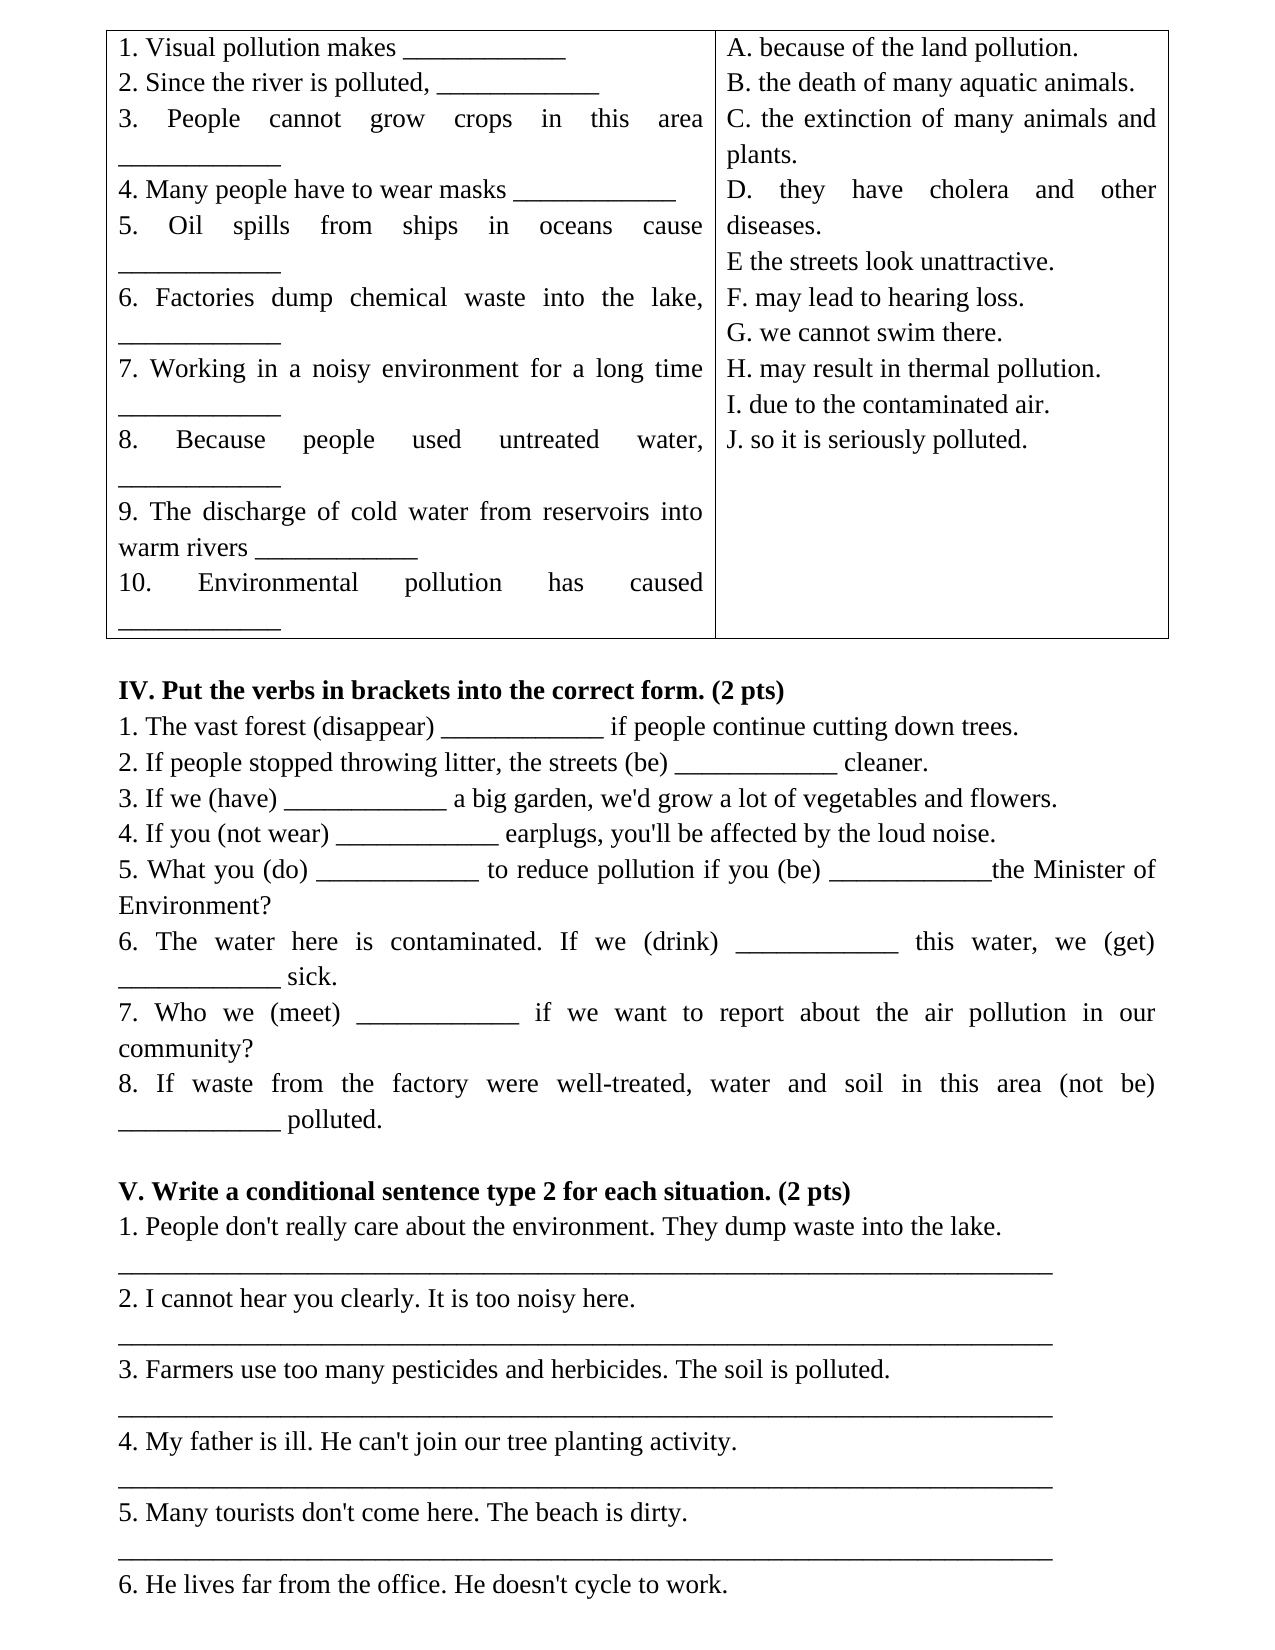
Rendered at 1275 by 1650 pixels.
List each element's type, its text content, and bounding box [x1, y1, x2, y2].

text 2. I cannot hear you clearly. It is too noisy here. [118, 1282, 1157, 1313]
text _____________________________________________________________________ [118, 1389, 1157, 1420]
text 5. What you (do) ____________ to reduce pollution if you (be) ____________the Minister of Environment? [118, 853, 1157, 920]
text 4. If you (not wear) ____________ earplugs, you'll be affected by the loud noise. [118, 817, 1157, 848]
table_cell A. because of the land pollution. B. the death of many aquatic animals. C. the extinction of many animals and plants. D. they have cholera and other diseases. E the streets look unattractive. F. may lead to hearing loss. G. we cannot swim there. H. may result in thermal pollution. I. due to the contaminated air. J. so it is seriously polluted. [716, 31, 1168, 638]
text 4. My father is ill. He can't join our tree planting activity. [118, 1425, 1157, 1456]
text IV. Put the verbs in brackets into the correct form. (2 pts) [118, 674, 1157, 706]
text 6. The water here is contaminated. If we (drink) ____________ this water, we (get) ____________ sick. [118, 924, 1157, 991]
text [118, 1532, 1157, 1563]
text 6. He lives far from the office. He doesn't cycle to work. [118, 1568, 1157, 1599]
text 8. If waste from the factory were well-treated, water and soil in this area (not be) ____________ polluted. [118, 1067, 1157, 1134]
table_cell 1. Visual pollution makes ____________ 2. Since the river is polluted, ____________ 3. People cannot grow crops in this area ____________ 4. Many people have to wear masks ____________ 5. Oil spills from ships in oceans cause ____________ 6. Factories dump chemical waste into the lake, ____________ 7. Working in a noisy environment for a long time ____________ 8. Because people used untreated water, ____________ 9. The discharge of cold water from reservoirs into warm rivers ____________ 10. Environmental pollution has caused ____________ [107, 31, 715, 638]
text V. Write a conditional sentence type 2 for each situation. (2 pts) [118, 1175, 1157, 1206]
text 1. People don't really care about the environment. They dump waste into the lake. [118, 1210, 1157, 1242]
text 3. Farmers use too many pesticides and herbicides. The soil is polluted. [118, 1353, 1157, 1384]
text 1. The vast forest (disappear) ____________ if people continue cutting down trees. [118, 710, 1157, 741]
text 7. Who we (meet) ____________ if we want to report about the air pollution in our community? [118, 996, 1157, 1063]
text 2. If people stopped throwing litter, the streets (be) ____________ cleaner. [118, 746, 1157, 777]
text 3. If we (have) ____________ a big garden, we'd grow a lot of vegetables and flowers. [118, 782, 1157, 813]
text _____________________________________________________________________ [118, 1246, 1157, 1277]
text _____________________________________________________________________ [118, 1318, 1157, 1349]
text 5. Many tourists don't come here. The beach is dirty. [118, 1496, 1157, 1527]
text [118, 1461, 1157, 1492]
